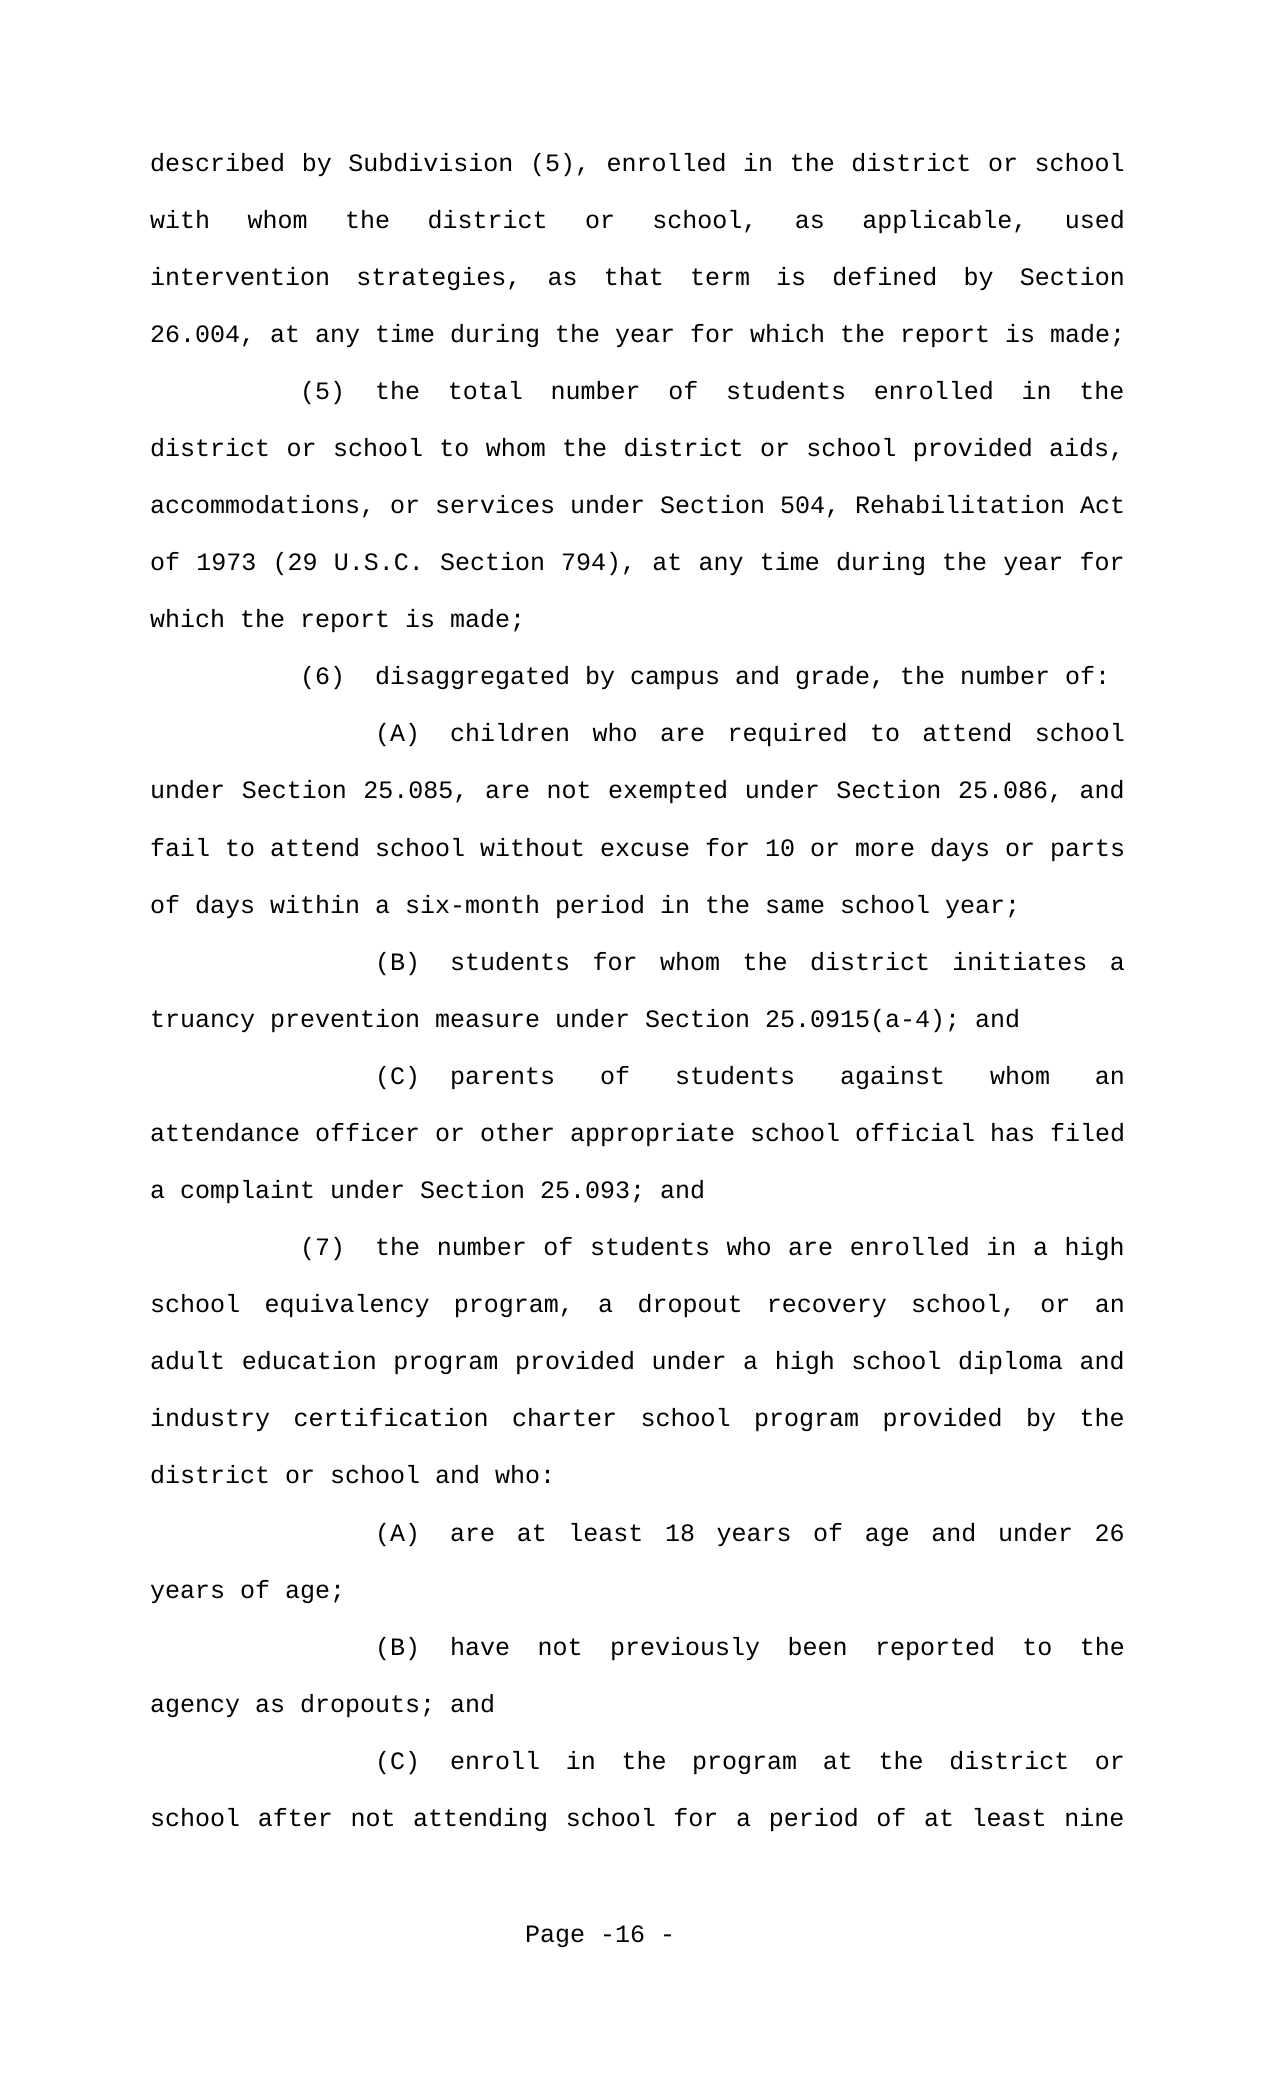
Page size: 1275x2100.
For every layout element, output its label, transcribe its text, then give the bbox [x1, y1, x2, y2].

text (7) the number of students who are enrolled in a high school equivalency program, a dropout recovery school, or an adult education program provided under a high school diploma and industry certification charter school program provided by the district or school and who: [150, 1234, 1125, 1491]
text (5) the total number of students enrolled in the district or school to whom the district or school provided aids, accommodations, or services under Section 504, Rehabilitation Act of 1973 (29 U.S.C. Section 794), at any time during the year for which the report is made; [150, 378, 1125, 635]
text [150, 150, 1125, 350]
text (6) disaggregated by campus and grade, the number of: [150, 664, 1125, 692]
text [150, 1748, 1125, 1834]
text (B) have not previously been reported to the agency as dropouts; and [150, 1634, 1125, 1720]
text (A) are at least 18 years of age and under 26 years of age; [150, 1520, 1125, 1606]
text (A) children who are required to attend school under Section 25.085, are not exempted under Section 25.086, and fail to attend school without excuse for 10 or more days or parts of days within a six-month period in the same school year; [150, 721, 1125, 921]
text (C) parents of students against whom an attendance officer or other appropriate school official has filed a complaint under Section 25.093; and [150, 1063, 1125, 1206]
text (B) students for whom the district initiates a truancy prevention measure under Section 25.0915(a-4); and [150, 949, 1125, 1035]
